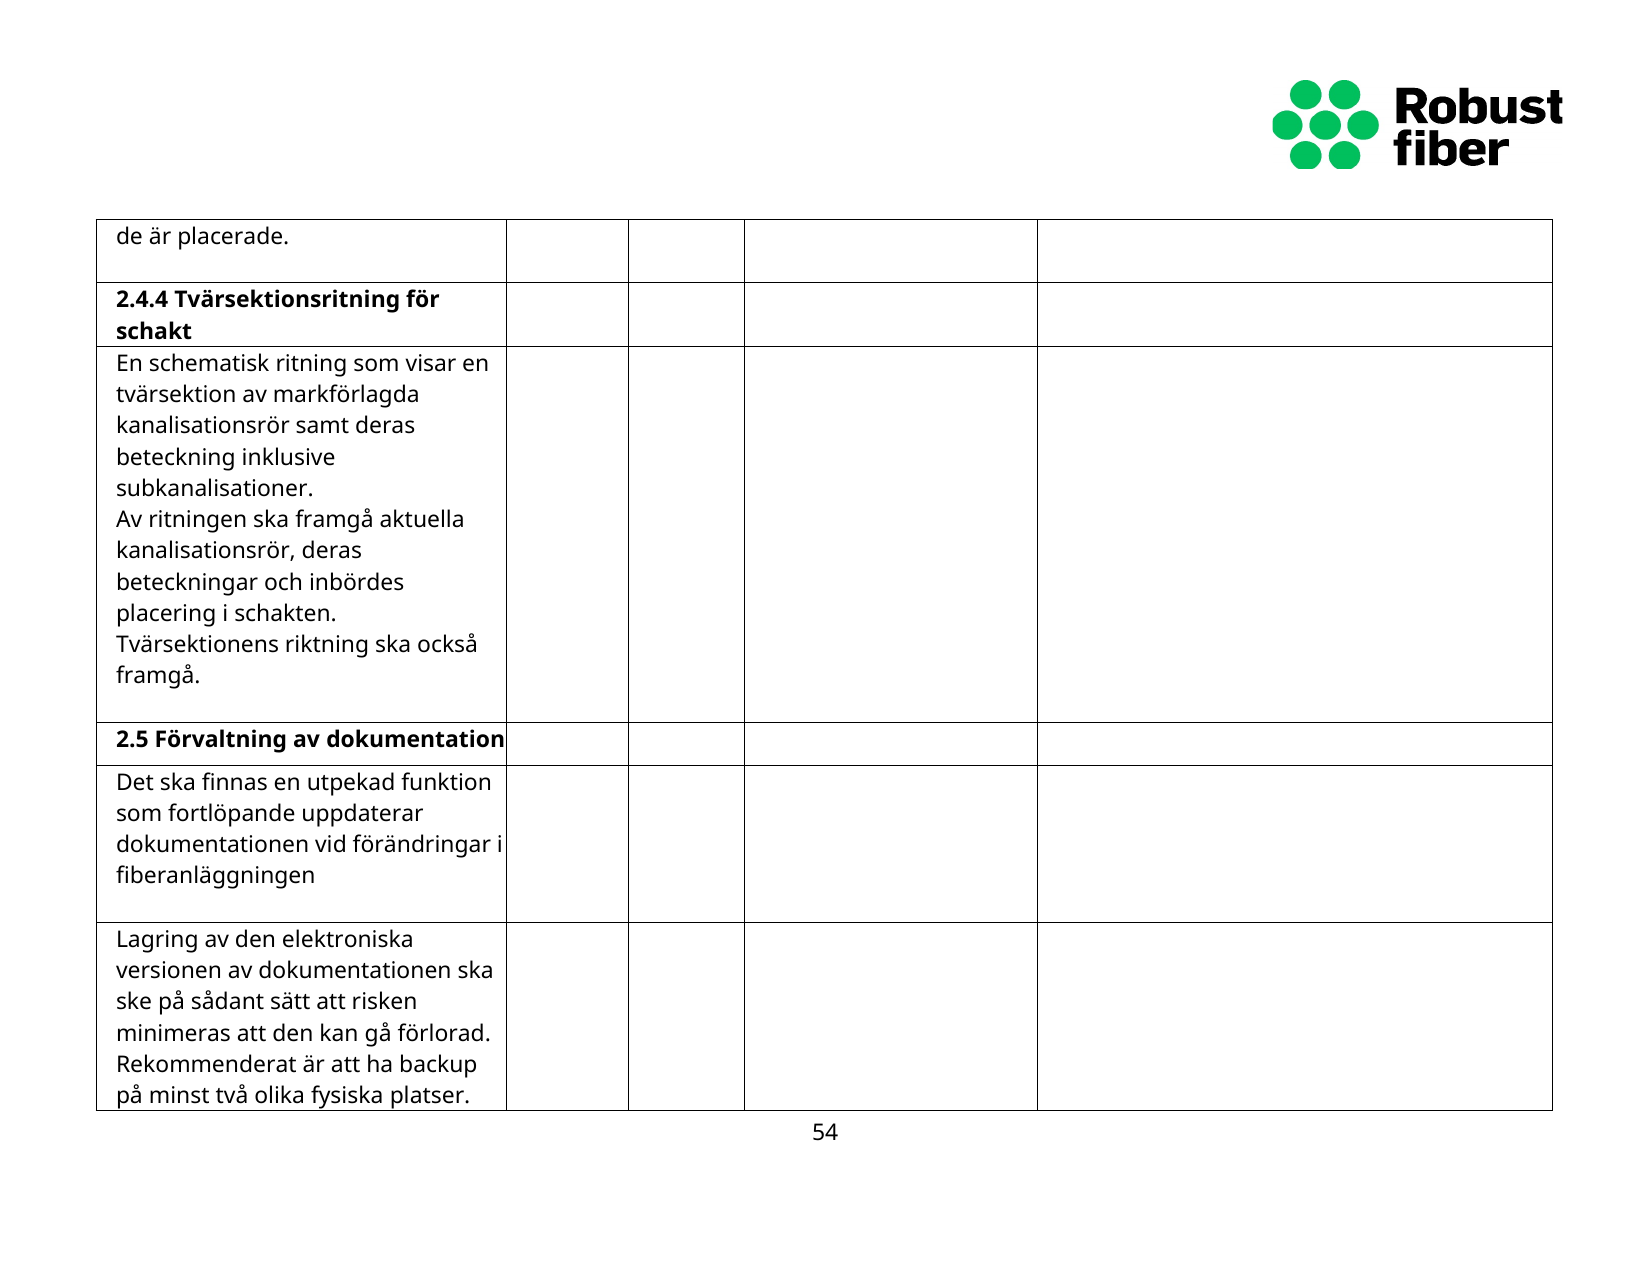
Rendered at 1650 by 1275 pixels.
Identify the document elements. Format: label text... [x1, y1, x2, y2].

table_cell [1038, 220, 1552, 282]
table_cell [629, 347, 744, 722]
table_cell [507, 723, 628, 764]
table_cell [507, 347, 628, 722]
table_cell [1038, 347, 1552, 722]
table_cell [745, 923, 1037, 1110]
table_cell [507, 923, 628, 1110]
table_cell [745, 283, 1037, 346]
table_cell [745, 723, 1037, 764]
table_cell [1038, 766, 1552, 922]
table_cell [745, 347, 1037, 722]
table_cell [629, 220, 744, 282]
table_cell [507, 766, 628, 922]
table_cell [745, 766, 1037, 922]
table_cell [1038, 723, 1552, 764]
table_cell [629, 283, 744, 346]
table_cell 2.5 Förvaltning av dokumentation [97, 723, 506, 764]
table_cell [1038, 923, 1552, 1110]
table_cell [629, 723, 744, 764]
table_cell En schematisk ritning som visar en tvärsektion av markförlagda kanalisationsrör samt deras beteckning inklusive subkanalisationer. Av ritningen ska framgå aktuella kanalisationsrör, deras beteckningar och inbördes placering i schakten. Tvärsektionens riktning ska också framgå. [97, 347, 506, 722]
table_cell [745, 220, 1037, 282]
table_cell [629, 766, 744, 922]
picture [1271, 80, 1563, 168]
table_cell Det ska finnas en utpekad funktion som fortlöpande uppdaterar dokumentationen vid förändringar i fiberanläggningen [97, 766, 506, 922]
table_cell [507, 220, 628, 282]
table_cell 2.4.4 Tvärsektionsritning för schakt [97, 283, 506, 346]
table_cell [629, 923, 744, 1110]
table_cell [507, 283, 628, 346]
table_cell [1038, 283, 1552, 346]
